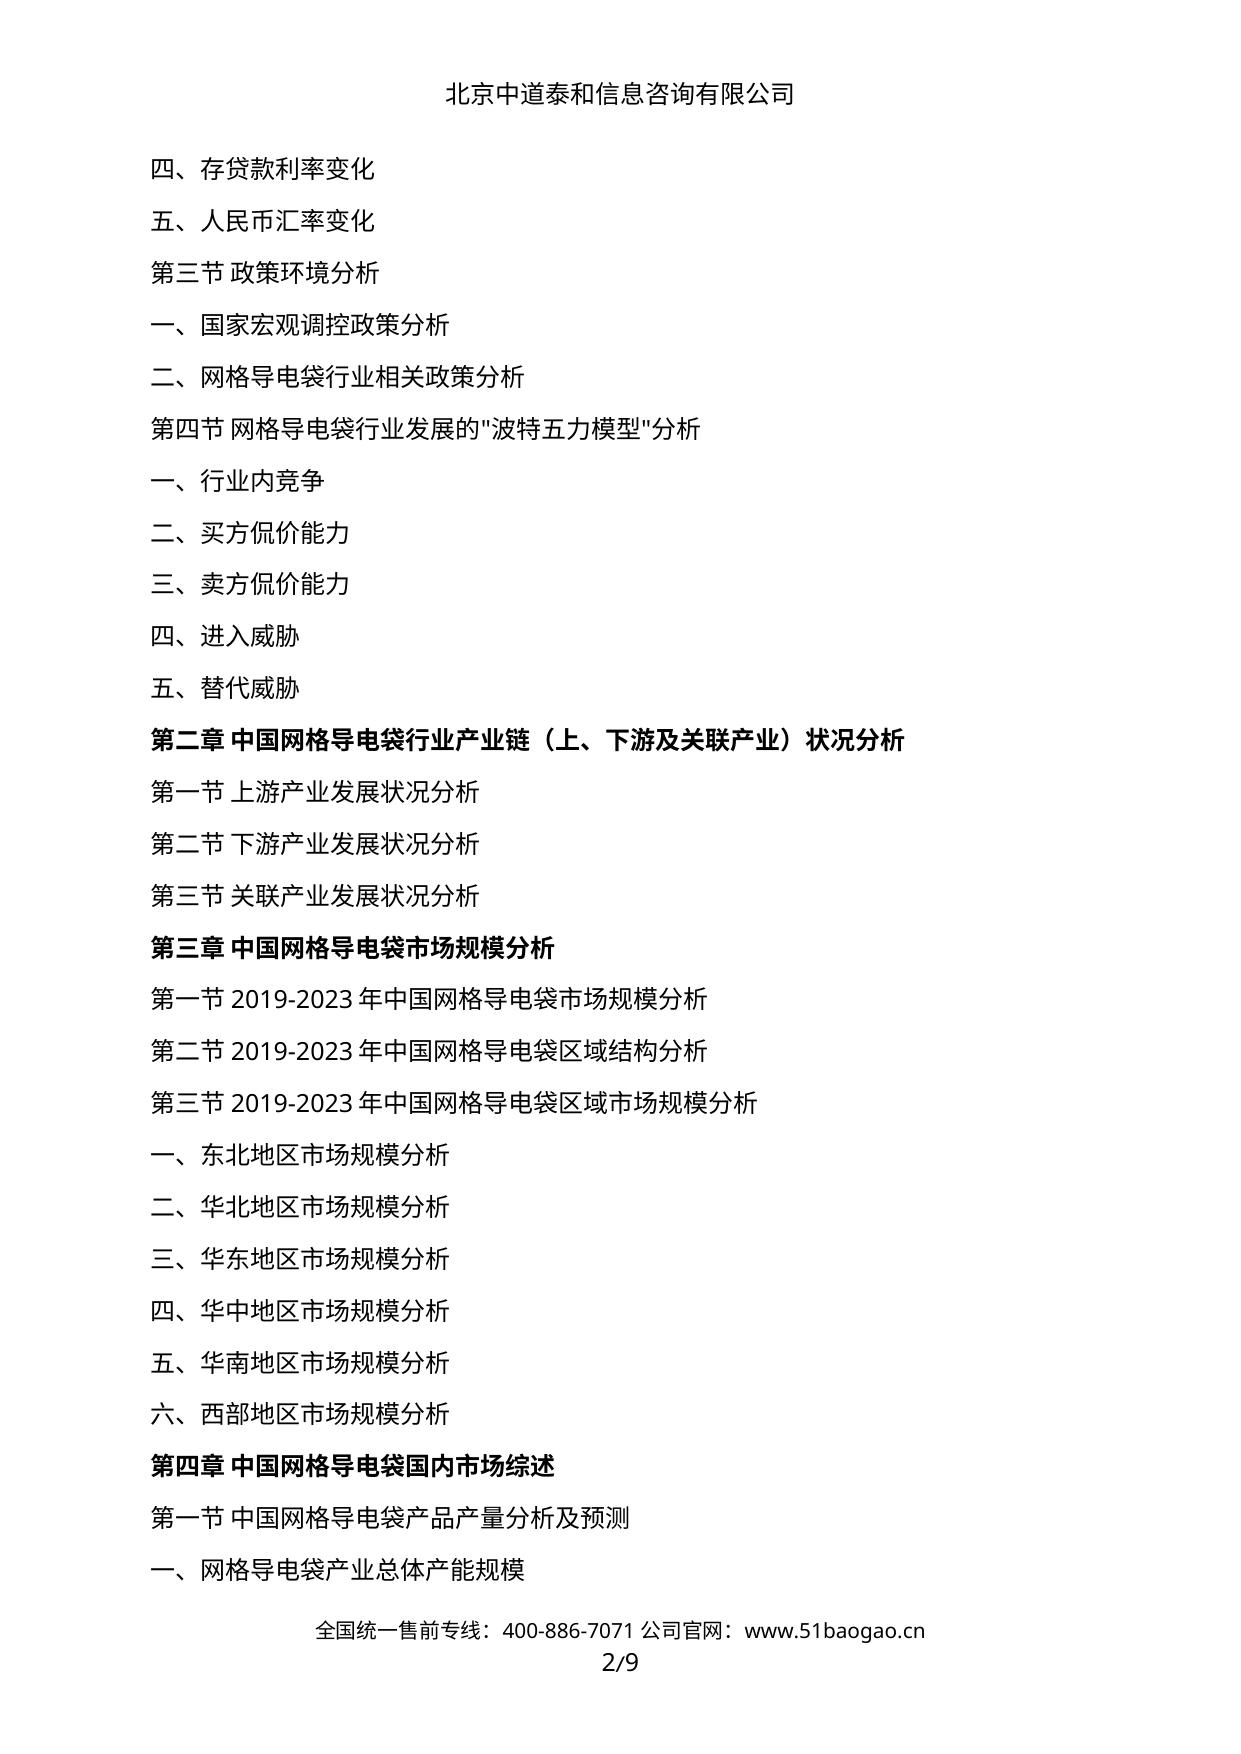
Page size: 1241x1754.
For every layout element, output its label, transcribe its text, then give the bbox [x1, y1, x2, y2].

text 五、人民币汇率变化 [150, 202, 1090, 238]
text 第四节 网格导电袋行业发展的"波特五力模型"分析 [150, 409, 1090, 446]
text 一、网格导电袋产业总体产能规模 [150, 1551, 1090, 1587]
text 四、进入威胁 [150, 617, 1090, 653]
text 第二节 下游产业发展状况分析 [150, 824, 1090, 861]
text 三、卖方侃价能力 [150, 565, 1090, 601]
text 二、网格导电袋行业相关政策分析 [150, 357, 1090, 394]
text 第一节 2019-2023年中国网格导电袋市场规模分析 [150, 980, 1090, 1016]
text 一、行业内竞争 [150, 461, 1090, 497]
text 四、华中地区市场规模分析 [150, 1291, 1090, 1327]
text 三、华东地区市场规模分析 [150, 1239, 1090, 1276]
text 第四章 中国网格导电袋国内市场综述 [150, 1447, 1090, 1483]
text 二、买方侃价能力 [150, 513, 1090, 549]
text 第一节 上游产业发展状况分析 [150, 772, 1090, 809]
text 第三节 2019-2023年中国网格导电袋区域市场规模分析 [150, 1084, 1090, 1120]
text 五、华南地区市场规模分析 [150, 1343, 1090, 1379]
text 一、东北地区市场规模分析 [150, 1136, 1090, 1172]
text 第二节 2019-2023年中国网格导电袋区域结构分析 [150, 1032, 1090, 1068]
text 第一节 中国网格导电袋产品产量分析及预测 [150, 1499, 1090, 1535]
text 第二章 中国网格导电袋行业产业链（上、下游及关联产业）状况分析 [150, 721, 1090, 757]
text 六、西部地区市场规模分析 [150, 1395, 1090, 1431]
text 第三节 关联产业发展状况分析 [150, 876, 1090, 912]
text 五、替代威胁 [150, 669, 1090, 705]
text 第三节 政策环境分析 [150, 254, 1090, 290]
text 四、存贷款利率变化 [150, 150, 1090, 186]
text 一、国家宏观调控政策分析 [150, 306, 1090, 342]
text 第三章 中国网格导电袋市场规模分析 [150, 928, 1090, 964]
text 二、华北地区市场规模分析 [150, 1187, 1090, 1224]
